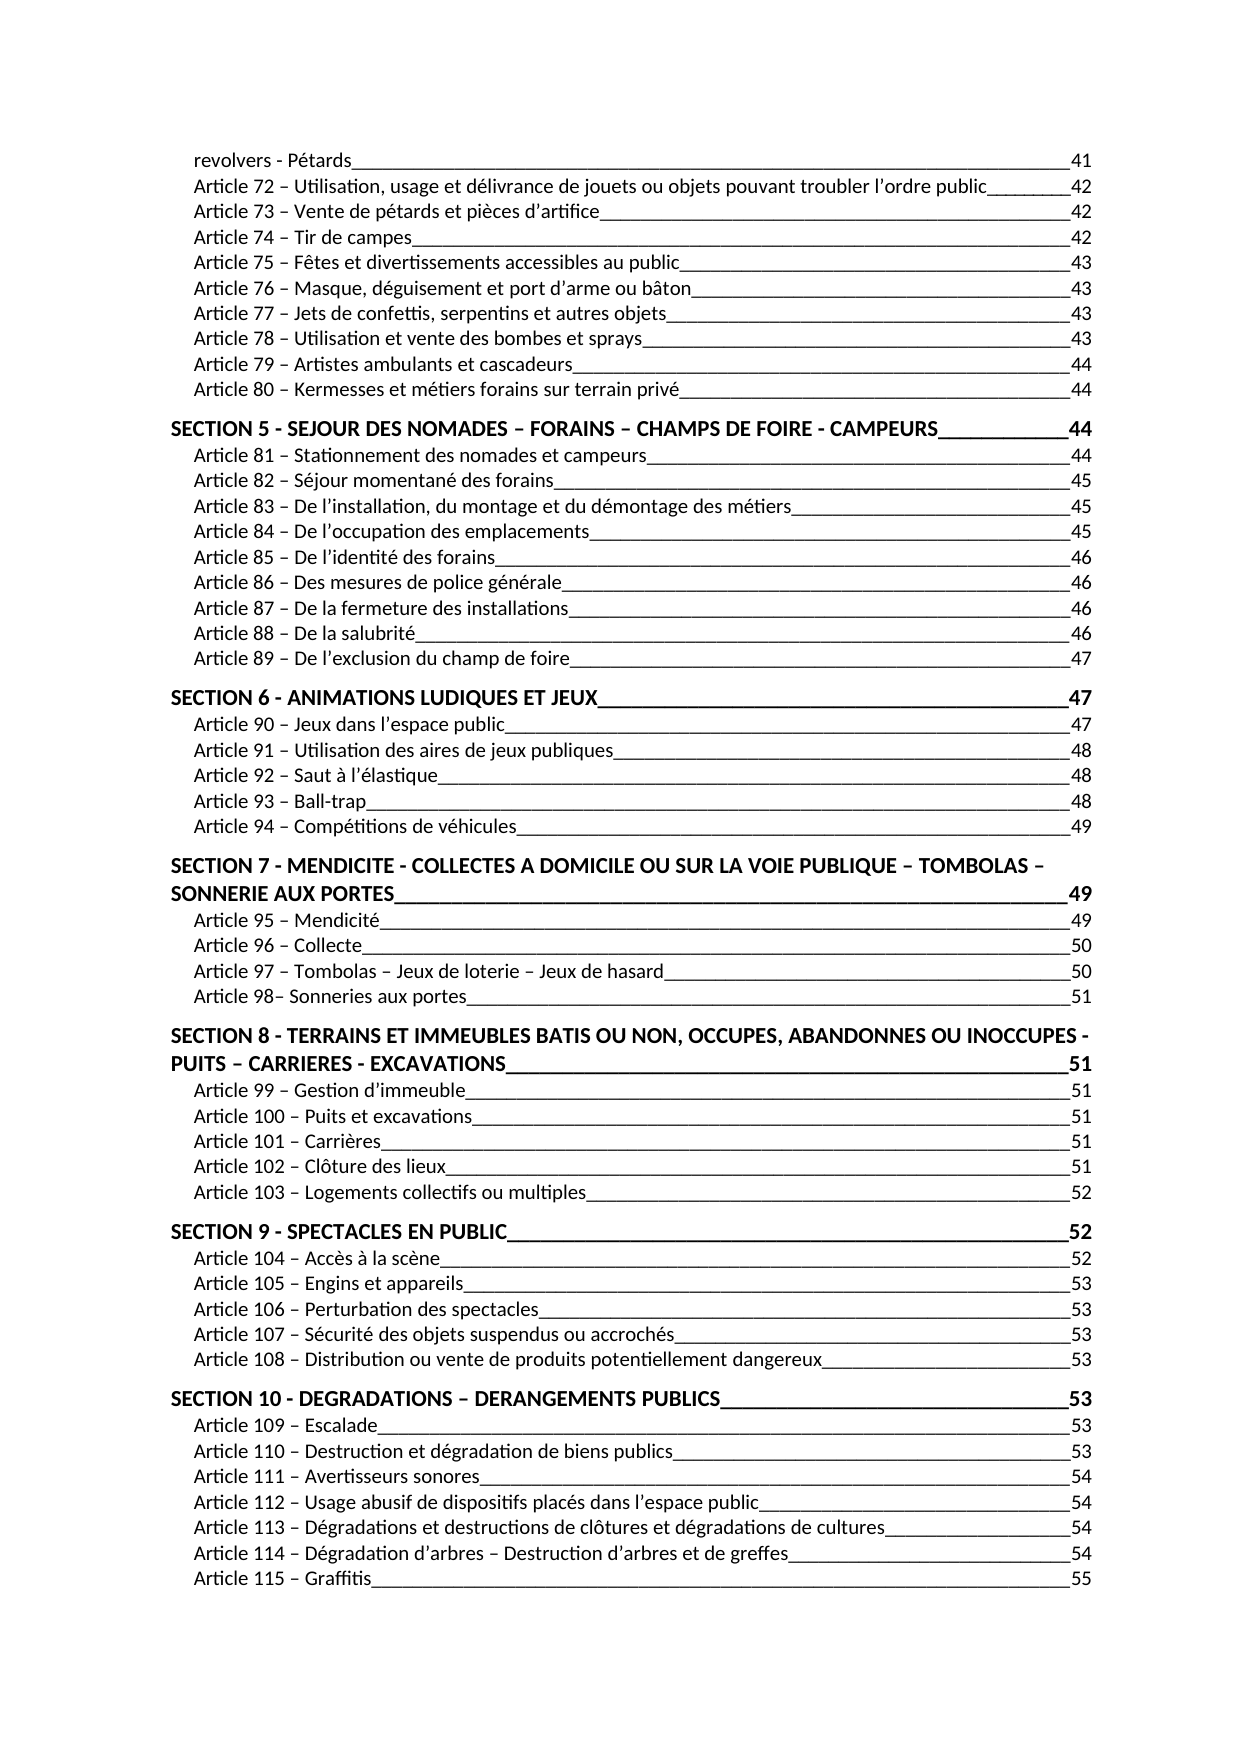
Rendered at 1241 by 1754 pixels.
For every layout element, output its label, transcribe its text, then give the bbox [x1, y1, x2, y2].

text Article 75 – Fêtes et divertissements accessibles au public 43 [193, 249, 1093, 275]
text Article 80 – Kermesses et métiers forains sur terrain privé 44 [193, 376, 1093, 402]
text Article 104 – Accès à la scène 52 [193, 1245, 1093, 1270]
text Article 85 – De l’identité des forains 46 [193, 544, 1093, 569]
text Article 97 – Tombolas – Jeux de loterie – Jeux de hasard 50 [193, 958, 1093, 983]
text Article 114 – Dégradation d’arbres – Destruction d’arbres et de greffes 54 [193, 1540, 1093, 1565]
text Article 106 – Perturbation des spectacles 53 [193, 1296, 1093, 1321]
text Article 88 – De la salubrité 46 [193, 620, 1093, 646]
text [193, 148, 1093, 173]
text Article 109 – Escalade 53 [193, 1413, 1093, 1438]
text Article 74 – Tir de campes 42 [193, 224, 1093, 249]
text Article 91 – Utilisation des aires de jeux publiques 48 [193, 737, 1093, 762]
text Article 78 – Utilisation et vente des bombes et sprays 43 [193, 326, 1093, 351]
text Article 92 – Saut à l’élastique 48 [193, 762, 1093, 788]
text SECTION 7 - MENDICITE - COLLECTES A DOMICILE OU SUR LA VOIE PUBLIQUE – TOMBOLAS – SONNERIE AUX PORTES 49 [171, 851, 1093, 907]
text SECTION 6 - ANIMATIONS LUDIQUES ET JEUX 47 [171, 683, 1093, 712]
text Article 94 – Compétitions de véhicules 49 [193, 813, 1093, 839]
text Article 107 – Sécurité des objets suspendus ou accrochés 53 [193, 1321, 1093, 1347]
text Article 99 – Gestion d’immeuble 51 [193, 1077, 1093, 1103]
text Article 86 – Des mesures de police générale 46 [193, 569, 1093, 595]
text Article 90 – Jeux dans l’espace public 47 [193, 712, 1093, 737]
text Article 89 – De l’exclusion du champ de foire 47 [193, 646, 1093, 671]
text Article 105 – Engins et appareils 53 [193, 1270, 1093, 1296]
text Article 95 – Mendicité 49 [193, 907, 1093, 933]
text SECTION 9 - SPECTACLES EN PUBLIC 52 [171, 1217, 1093, 1245]
text Article 93 – Ball-trap 48 [193, 788, 1093, 813]
text SECTION 8 - TERRAINS ET IMMEUBLES BATIS OU NON, OCCUPES, ABANDONNES OU INOCCUPES - PUITS – CARRIERES - EXCAVATIONS 51 [171, 1021, 1093, 1077]
text Article 115 – Graffitis 55 [193, 1565, 1093, 1591]
text Article 110 – Destruction et dégradation de biens publics 53 [193, 1438, 1093, 1463]
text Article 96 – Collecte 50 [193, 933, 1093, 958]
text Article 101 – Carrières 51 [193, 1128, 1093, 1154]
text Article 72 – Utilisation, usage et délivrance de jouets ou objets pouvant troubler l’ordre public 42 [193, 173, 1093, 198]
text Article 103 – Logements collectifs ou multiples 52 [193, 1179, 1093, 1204]
text Article 102 – Clôture des lieux 51 [193, 1154, 1093, 1179]
text Article 81 – Stationnement des nomades et campeurs 44 [193, 442, 1093, 468]
text Article 98– Sonneries aux portes 51 [193, 983, 1093, 1009]
text SECTION 5 - SEJOUR DES NOMADES – FORAINS – CHAMPS DE FOIRE - CAMPEURS 44 [171, 414, 1093, 442]
text Article 73 – Vente de pétards et pièces d’artifice 42 [193, 198, 1093, 224]
text Article 87 – De la fermeture des installations 46 [193, 595, 1093, 620]
text SECTION 10 - DEGRADATIONS – DERANGEMENTS PUBLICS 53 [171, 1384, 1093, 1413]
text Article 79 – Artistes ambulants et cascadeurs 44 [193, 351, 1093, 376]
text Article 108 – Distribution ou vente de produits potentiellement dangereux 53 [193, 1347, 1093, 1372]
text Article 76 – Masque, déguisement et port d’arme ou bâton 43 [193, 275, 1093, 300]
text Article 112 – Usage abusif de dispositifs placés dans l’espace public 54 [193, 1489, 1093, 1514]
text Article 83 – De l’installation, du montage et du démontage des métiers 45 [193, 493, 1093, 518]
text Article 100 – Puits et excavations 51 [193, 1103, 1093, 1128]
text Article 82 – Séjour momentané des forains 45 [193, 468, 1093, 493]
text Article 77 – Jets de confettis, serpentins et autres objets 43 [193, 300, 1093, 326]
text Article 84 – De l’occupation des emplacements 45 [193, 518, 1093, 544]
text Article 113 – Dégradations et destructions de clôtures et dégradations de cultures 54 [193, 1514, 1093, 1540]
text Article 111 – Avertisseurs sonores 54 [193, 1463, 1093, 1489]
